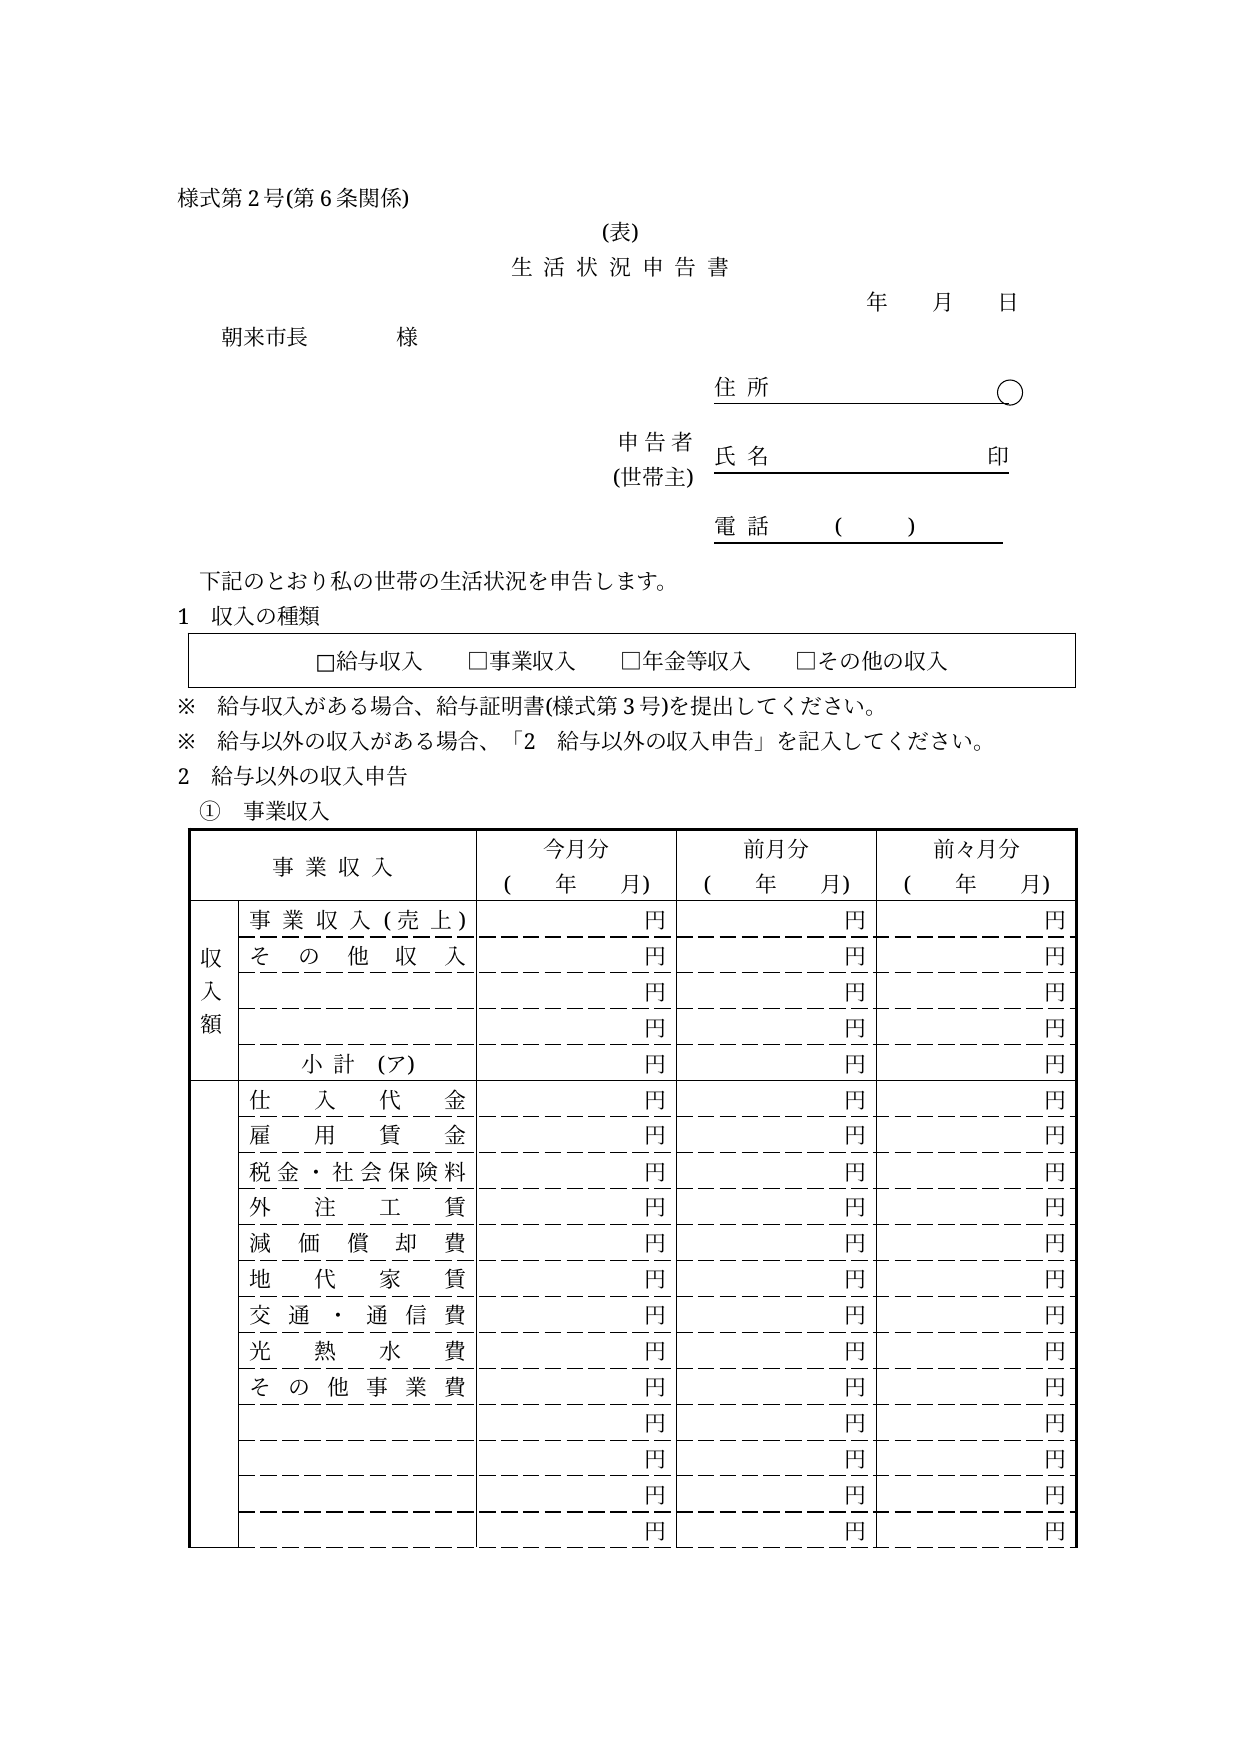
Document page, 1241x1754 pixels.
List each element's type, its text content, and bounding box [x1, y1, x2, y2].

table_cell 円 [477, 1081, 676, 1116]
table_cell 円 [677, 1116, 876, 1152]
table_cell 減価償却費 [239, 1224, 476, 1260]
table_cell 円 [677, 1332, 876, 1368]
text ① 事業収入 [177, 793, 1063, 827]
table_cell 円 [477, 936, 676, 972]
table_cell 支出額 [191, 1081, 238, 1547]
text 生活状況申告書 [177, 249, 1063, 284]
table_cell 円 [877, 1116, 1075, 1152]
table_cell [239, 1440, 476, 1475]
table_cell 円 [477, 901, 676, 936]
table_cell 円 [877, 1224, 1075, 1260]
table_cell 雇用賃金 [239, 1116, 476, 1152]
table_cell 円 [877, 1404, 1075, 1439]
table_cell その他事業費 [239, 1368, 476, 1403]
table_cell 円 [877, 936, 1075, 972]
table_cell 円 [477, 1404, 676, 1439]
table_cell 地代家賃 [239, 1260, 476, 1296]
table_cell 円 [677, 1044, 876, 1080]
text 下記のとおり私の世帯の生活状況を申告します。 [177, 563, 1063, 598]
table_cell [239, 1404, 476, 1439]
table_cell 円 [877, 901, 1075, 936]
table_header 前月分 ( 年 月) [677, 831, 876, 900]
table_cell 円 [477, 1332, 676, 1368]
table_cell 円 [677, 1260, 876, 1296]
table_cell 外注工賃 [239, 1188, 476, 1224]
table_cell 円 [677, 1081, 876, 1116]
table_cell 円 [477, 1368, 676, 1403]
table_cell 円 [477, 1511, 676, 1547]
table_cell 円 [877, 1081, 1075, 1116]
table_header 事業収入 [191, 831, 476, 900]
table_cell 円 [877, 1044, 1075, 1080]
table_cell 円 [677, 1296, 876, 1332]
table_cell 光熱水費 [239, 1332, 476, 1368]
table_cell 円 [877, 1188, 1075, 1224]
table_cell 事業収入(売上) [239, 901, 476, 936]
table_cell 円 [877, 972, 1075, 1008]
text ※ 給与収入がある場合、給与証明書(様式第3号)を提出してください。 [177, 688, 1063, 723]
table_cell 円 [677, 1440, 876, 1475]
table_cell [239, 1008, 476, 1044]
table_cell 円 [477, 1440, 676, 1475]
table_cell 円 [877, 1511, 1075, 1547]
table_cell 円 [877, 1440, 1075, 1475]
text 朝来市長 様 [177, 319, 1063, 353]
text 2 給与以外の収入申告 [177, 758, 1063, 793]
table_header □給与収入 □事業収入 □年金等収入 □その他の収入 [189, 634, 1075, 687]
table_cell 円 [877, 1296, 1075, 1332]
table_cell 円 [477, 1188, 676, 1224]
table_header 申告者 (世帯主) [188, 354, 704, 563]
table_cell 円 [677, 1188, 876, 1224]
table_cell 小計 (ア) [239, 1044, 476, 1080]
table_cell 円 [677, 936, 876, 972]
table_cell 円 [477, 1008, 676, 1044]
table_cell 円 [477, 972, 676, 1008]
table_cell 円 [877, 1368, 1075, 1403]
table_cell [239, 972, 476, 1008]
text 1 収入の種類 [177, 598, 1063, 633]
text ※ 給与以外の収入がある場合、「2 給与以外の収入申告」を記入してください。 [177, 723, 1063, 758]
table_cell [239, 1511, 476, 1547]
table_cell 円 [677, 1475, 876, 1511]
table_cell 円 [477, 1224, 676, 1260]
table_cell 円 [677, 901, 876, 936]
table_cell 円 [877, 1332, 1075, 1368]
table_header 今月分 ( 年 月) [477, 831, 676, 900]
table_cell 収入額 [191, 901, 238, 1080]
table_cell 円 [477, 1152, 676, 1188]
table_cell 円 [677, 1404, 876, 1439]
table_cell 円 [877, 1260, 1075, 1296]
table_cell 円 [877, 1008, 1075, 1044]
table_cell [239, 1475, 476, 1511]
table_cell 円 [477, 1260, 676, 1296]
text (表) [177, 214, 1063, 249]
table_cell 円 [877, 1475, 1075, 1511]
table_cell 円 [477, 1296, 676, 1332]
table_header 前々月分 ( 年 月) [877, 831, 1075, 900]
table_cell 税金・社会保険料 [239, 1152, 476, 1188]
table_cell 円 [677, 1224, 876, 1260]
table_cell その他収入 [239, 936, 476, 972]
table_cell 円 [677, 972, 876, 1008]
table_cell 円 [677, 1008, 876, 1044]
text 様式第2号(第6条関係) [177, 179, 1063, 214]
table_cell 円 [477, 1044, 676, 1080]
table_cell 円 [477, 1475, 676, 1511]
table_cell 交通・通信費 [239, 1296, 476, 1332]
table_cell 仕入代金 [239, 1081, 476, 1116]
table_cell 円 [877, 1152, 1075, 1188]
table_cell 円 [477, 1116, 676, 1152]
text 年 月 日 [177, 284, 1019, 319]
table_header 住所 氏名 印 電話 ( ) [704, 354, 1075, 563]
table_cell 円 [677, 1511, 876, 1547]
table_cell 円 [677, 1152, 876, 1188]
table_cell 円 [677, 1368, 876, 1403]
